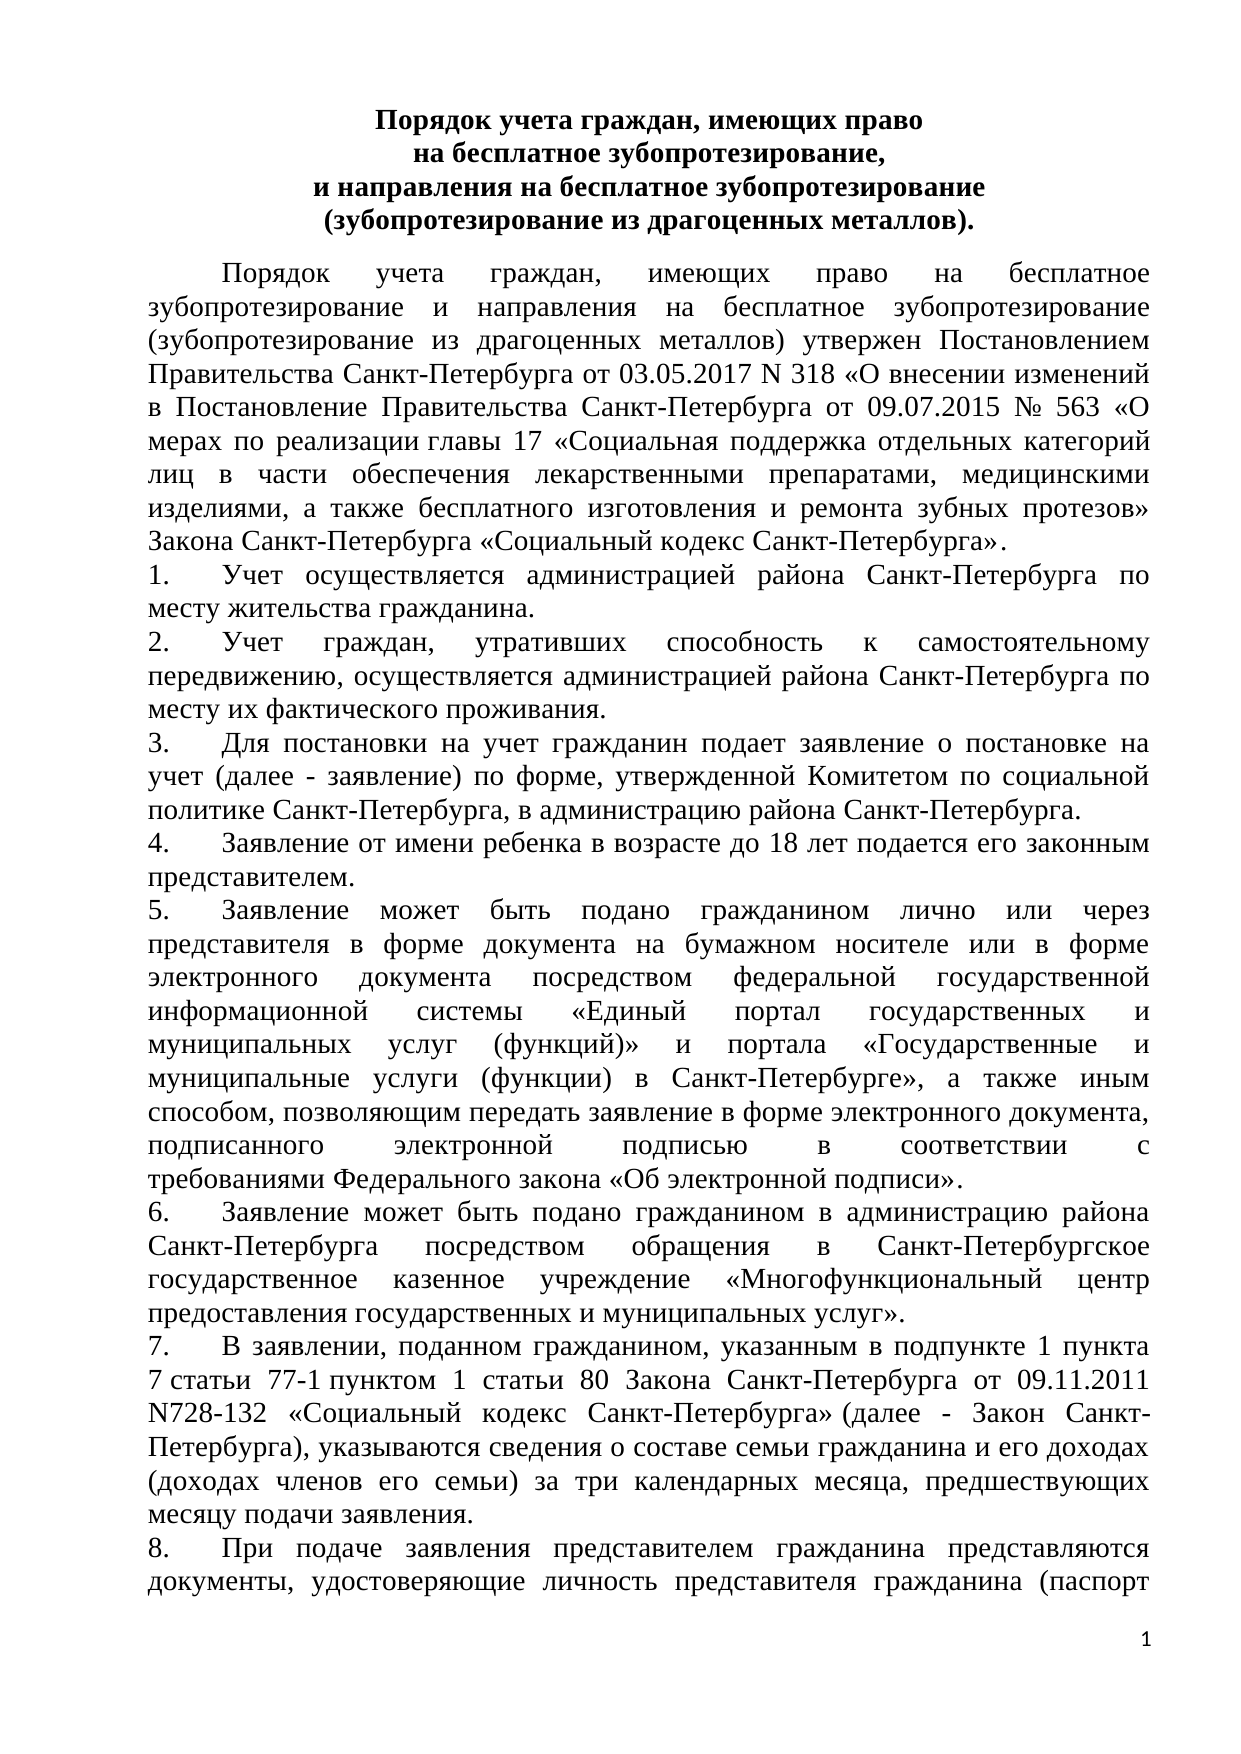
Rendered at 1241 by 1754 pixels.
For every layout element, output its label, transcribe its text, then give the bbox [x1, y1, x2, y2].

text 7. В заявлении, поданном гражданином, указанным в подпункте 1 пункта 7 статьи 77-1 пунктом 1 статьи 80 Закона Санкт-Петербурга от 09.11.2011 N728-132 «Социальный кодекс Санкт-Петербурга» (далее - Закон Санкт-Петербурга), указываются сведения о составе семьи гражданина и его доходах (доходах членов его семьи) за три календарных месяца, предшествующих месяцу подачи заявления. [148, 1328, 1152, 1530]
text 2. Учет граждан, утративших способность к самостоятельному передвижению, осуществляется администрацией района Санкт-Петербурга по месту их фактического проживания. [148, 624, 1152, 725]
text Порядок учета граждан, имеющих право на бесплатное зубопротезирование и направления на бесплатное зубопротезирование (зубопротезирование из драгоценных металлов) утвержен Постановлением Правительства Санкт-Петербурга от 03.05.2017 N 318 «О внесении изменений в Постановление Правительства Санкт-Петербурга от 09.07.2015 № 563 «О мерах по реализации главы 17 «Социальная поддержка отдельных категорий лиц в части обеспечения лекарственными препаратами, медицинскими изделиями, а также бесплатного изготовления и ремонта зубных протезов» Закона Санкт-Петербурга «Социальный кодекс Санкт-Петербурга». [148, 255, 1152, 557]
text 4. Заявление от имени ребенка в возрасте до 18 лет подается его законным представителем. [148, 825, 1152, 892]
text (зубопротезирование из драгоценных металлов). [148, 202, 1152, 236]
text на бесплатное зубопротезирование, [148, 135, 1152, 169]
text Порядок учета граждан, имеющих право [148, 102, 1152, 135]
text и направления на бесплатное зубопротезирование [148, 169, 1152, 202]
text 5. Заявление может быть подано гражданином лично или через представителя в форме документа на бумажном носителе или в форме электронного документа посредством федеральной государственной информационной системы «Единый портал государственных и муниципальных услуг (функций)» и портала «Государственные и муниципальные услуги (функции) в Санкт-Петербурге», а также иным способом, позволяющим передать заявление в форме электронного документа, подписанного электронной подписью в соответствии с требованиями Федерального закона «Об электронной подписи». [148, 892, 1152, 1194]
text 3. Для постановки на учет гражданин подает заявление о постановке на учет (далее - заявление) по форме, утвержденной Комитетом по социальной политике Санкт-Петербурга, в администрацию района Санкт-Петербурга. [148, 725, 1152, 825]
text 6. Заявление может быть подано гражданином в администрацию района Санкт-Петербурга посредством обращения в Санкт-Петербургское государственное казенное учреждение «Многофункциональный центр предоставления государственных и муниципальных услуг». [148, 1194, 1152, 1328]
text 1. Учет осуществляется администрацией района Санкт-Петербурга по месту жительства гражданина. [148, 557, 1152, 624]
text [148, 1530, 1152, 1597]
